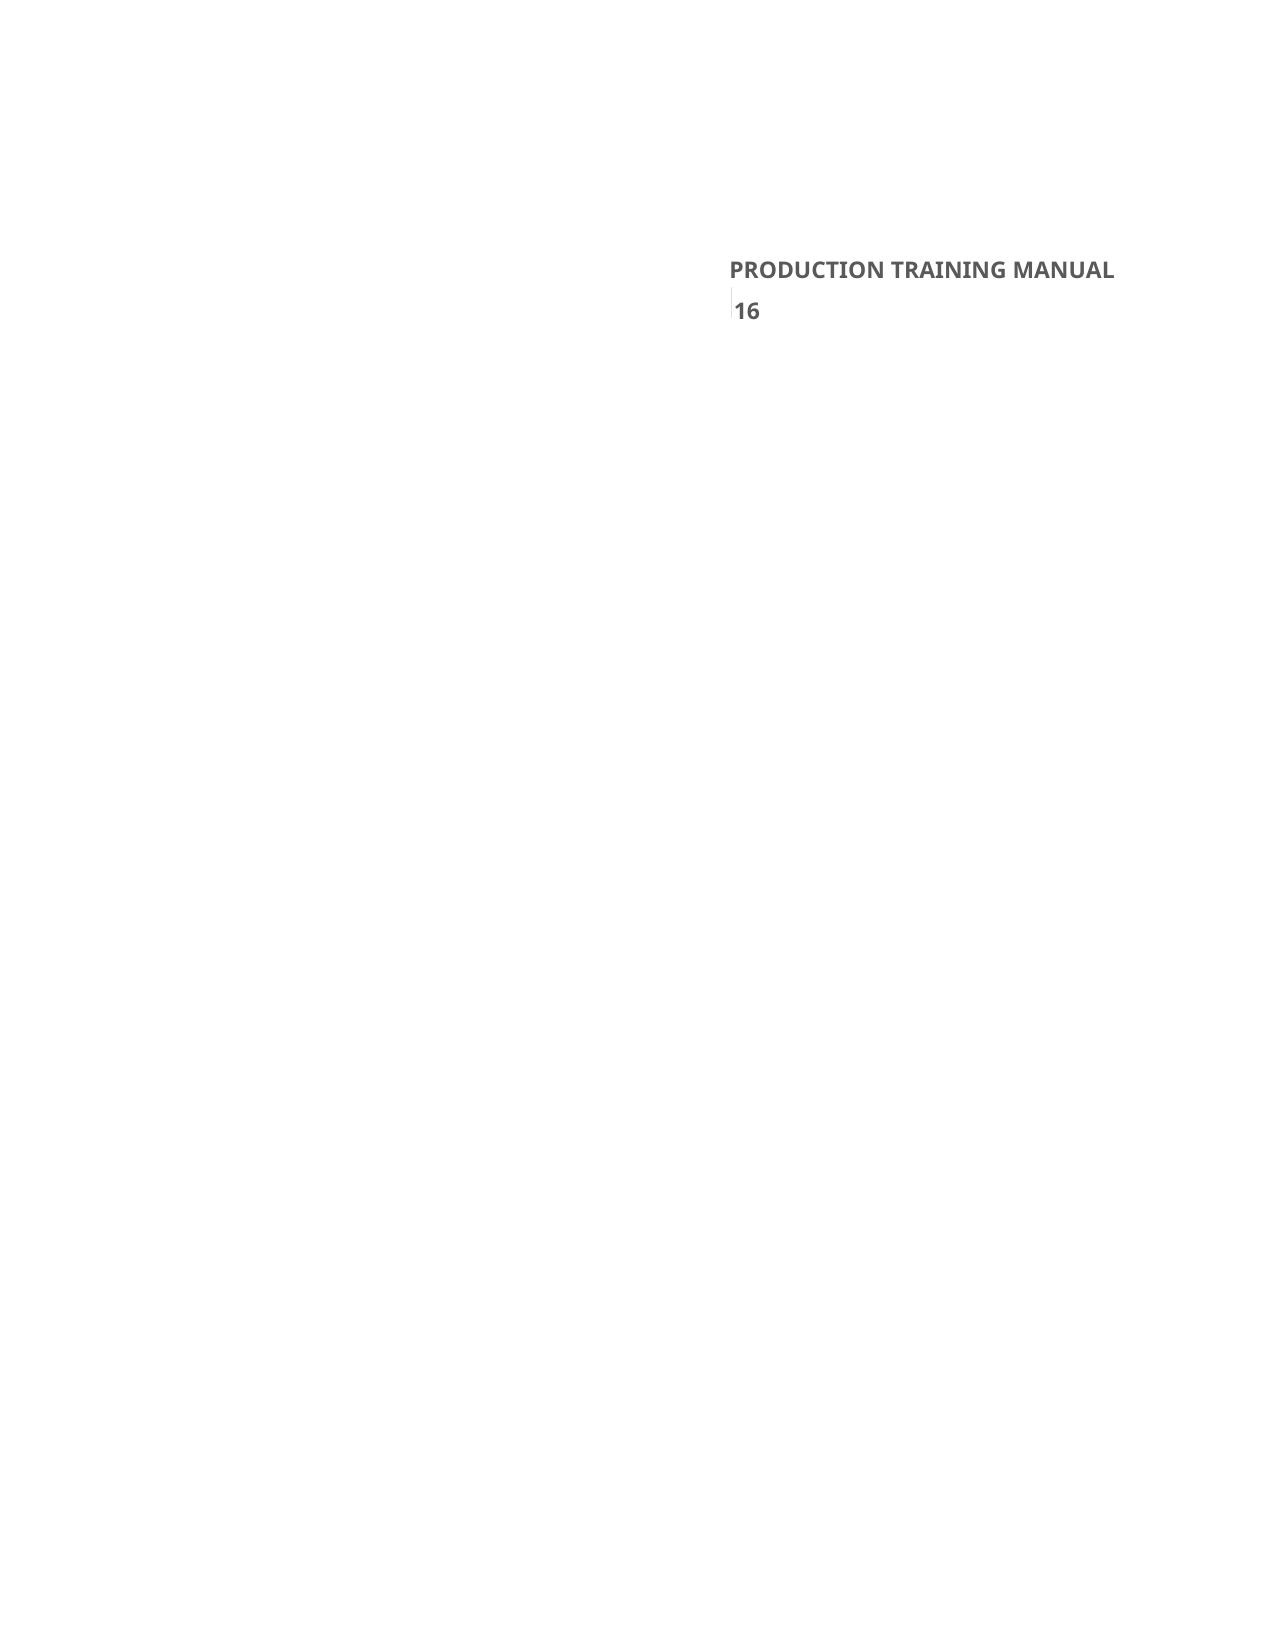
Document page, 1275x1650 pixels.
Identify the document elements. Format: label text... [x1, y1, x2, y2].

text PRODUCTION TRAINING MANUAL 16 [729, 254, 1125, 326]
picture [729, 285, 734, 320]
